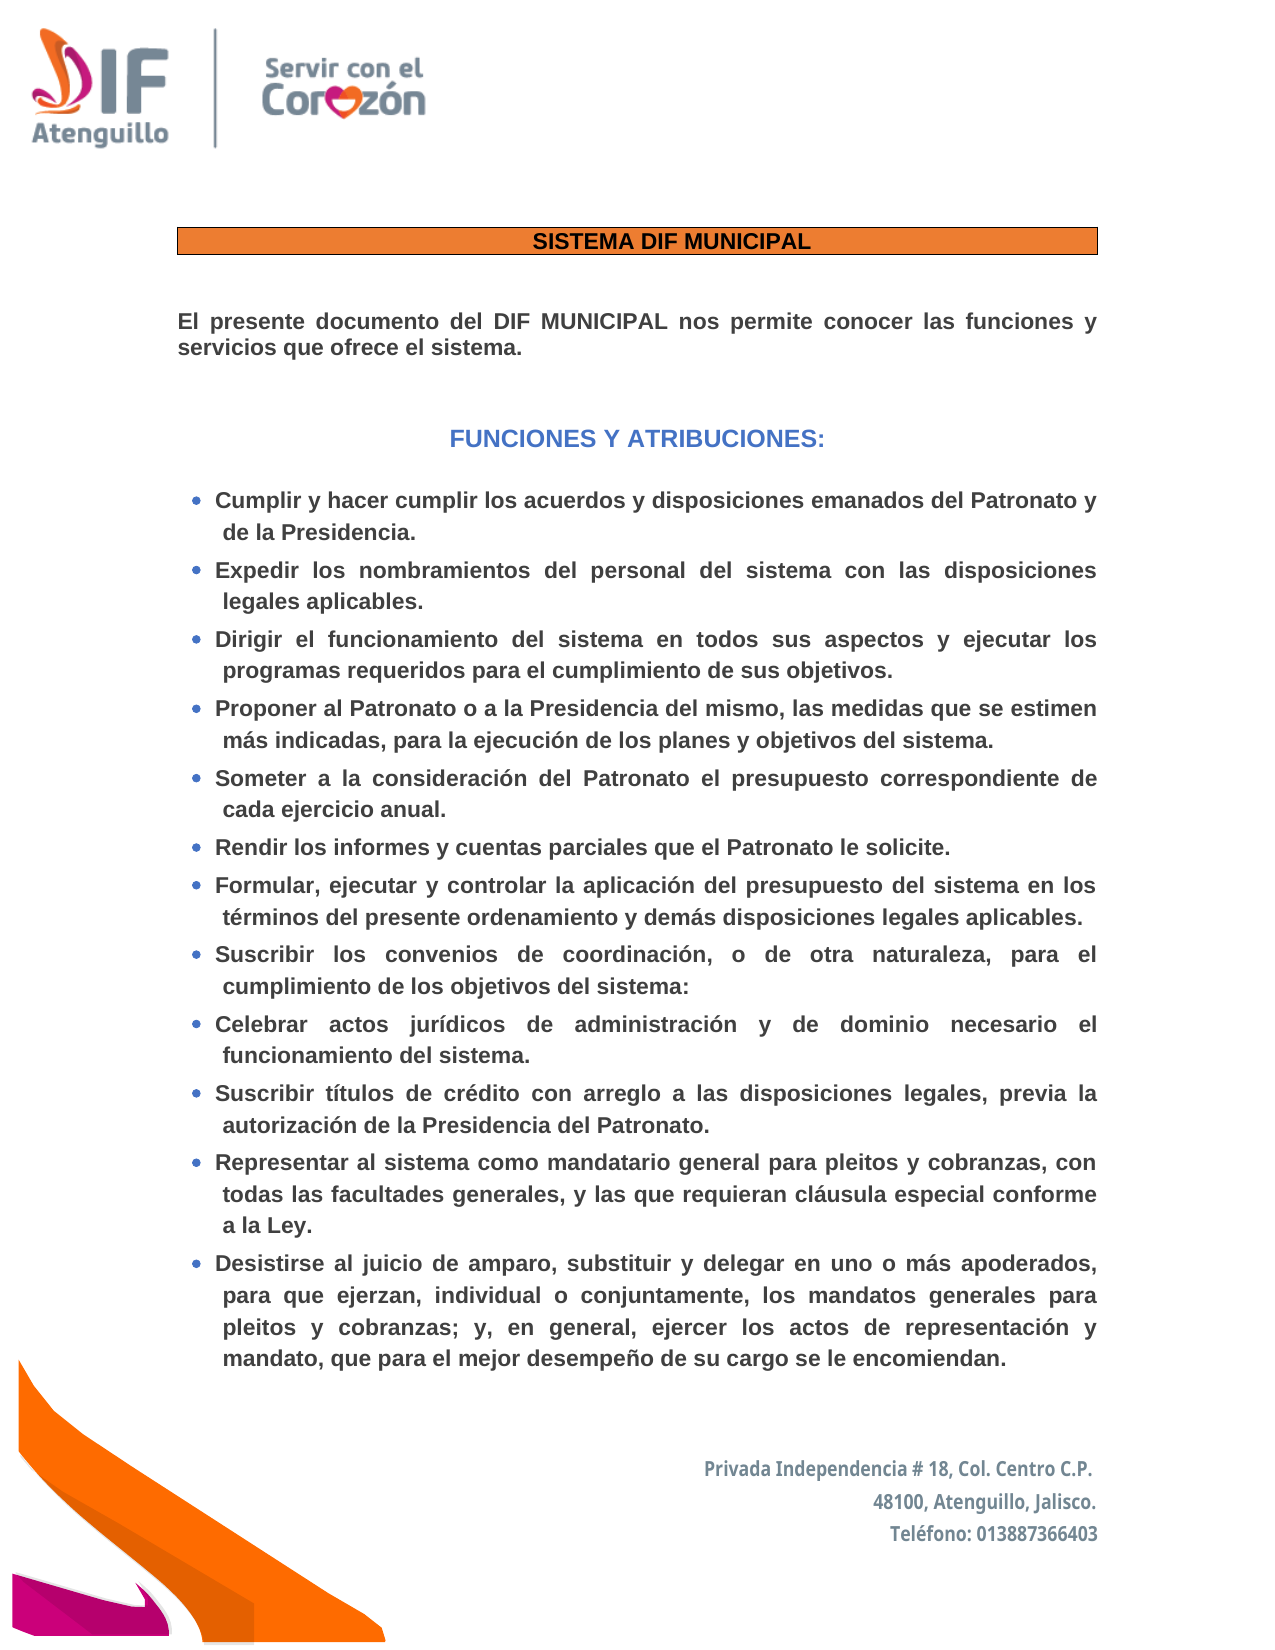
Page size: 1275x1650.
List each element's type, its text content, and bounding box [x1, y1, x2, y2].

subtitle FUNCIONES Y ATRIBUCIONES: [177, 424, 1098, 453]
table_header SISTEMA DIF MUNICIPAL [178, 228, 1097, 254]
list Someter a la consideración del Patronato el presupuesto correspondiente de cada ejercicio anual. [192, 765, 1098, 823]
list Formular, ejecutar y controlar la aplicación del presupuesto del sistema en los términos del presente ordenamiento y demás disposiciones legales aplicables. [192, 872, 1098, 930]
list Cumplir y hacer cumplir los acuerdos y disposiciones emanados del Patronato y de la Presidencia. [192, 487, 1098, 545]
list Rendir los informes y cuentas parciales que el Patronato le solicite. [192, 834, 1098, 860]
list Expedir los nombramientos del personal del sistema con las disposiciones legales aplicables. [192, 557, 1098, 614]
list Dirigir el funcionamiento del sistema en todos sus aspectos y ejecutar los programas requeridos para el cumplimiento de sus objetivos. [192, 626, 1098, 684]
list Representar al sistema como mandatario general para pleitos y cobranzas, con todas las facultades generales, y las que requieran cláusula especial conforme a la Ley. [192, 1149, 1098, 1239]
list Suscribir los convenios de coordinación, o de otra naturaleza, para el cumplimiento de los objetivos del sistema: [192, 941, 1098, 999]
picture [0, 0, 552, 188]
list Desistirse al juicio de amparo, substituir y delegar en uno o más apoderados, para que ejerzan, individual o conjuntamente, los mandatos generales para pleitos y cobranzas; y, en general, ejercer los actos de representación y mandato, que para el mejor desempeño de su cargo se le encomiendan. [192, 1250, 1098, 1371]
list Suscribir títulos de crédito con arreglo a las disposiciones legales, previa la autorización de la Presidencia del Patronato. [192, 1080, 1098, 1138]
list Celebrar actos jurídicos de administración y de dominio necesario el funcionamiento del sistema. [192, 1011, 1098, 1068]
text El presente documento del DIF MUNICIPAL nos permite conocer las funciones y servicios que ofrece el sistema. [177, 308, 1098, 361]
list Proponer al Patronato o a la Presidencia del mismo, las medidas que se estimen más indicadas, para la ejecución de los planes y objetivos del sistema. [192, 695, 1098, 753]
